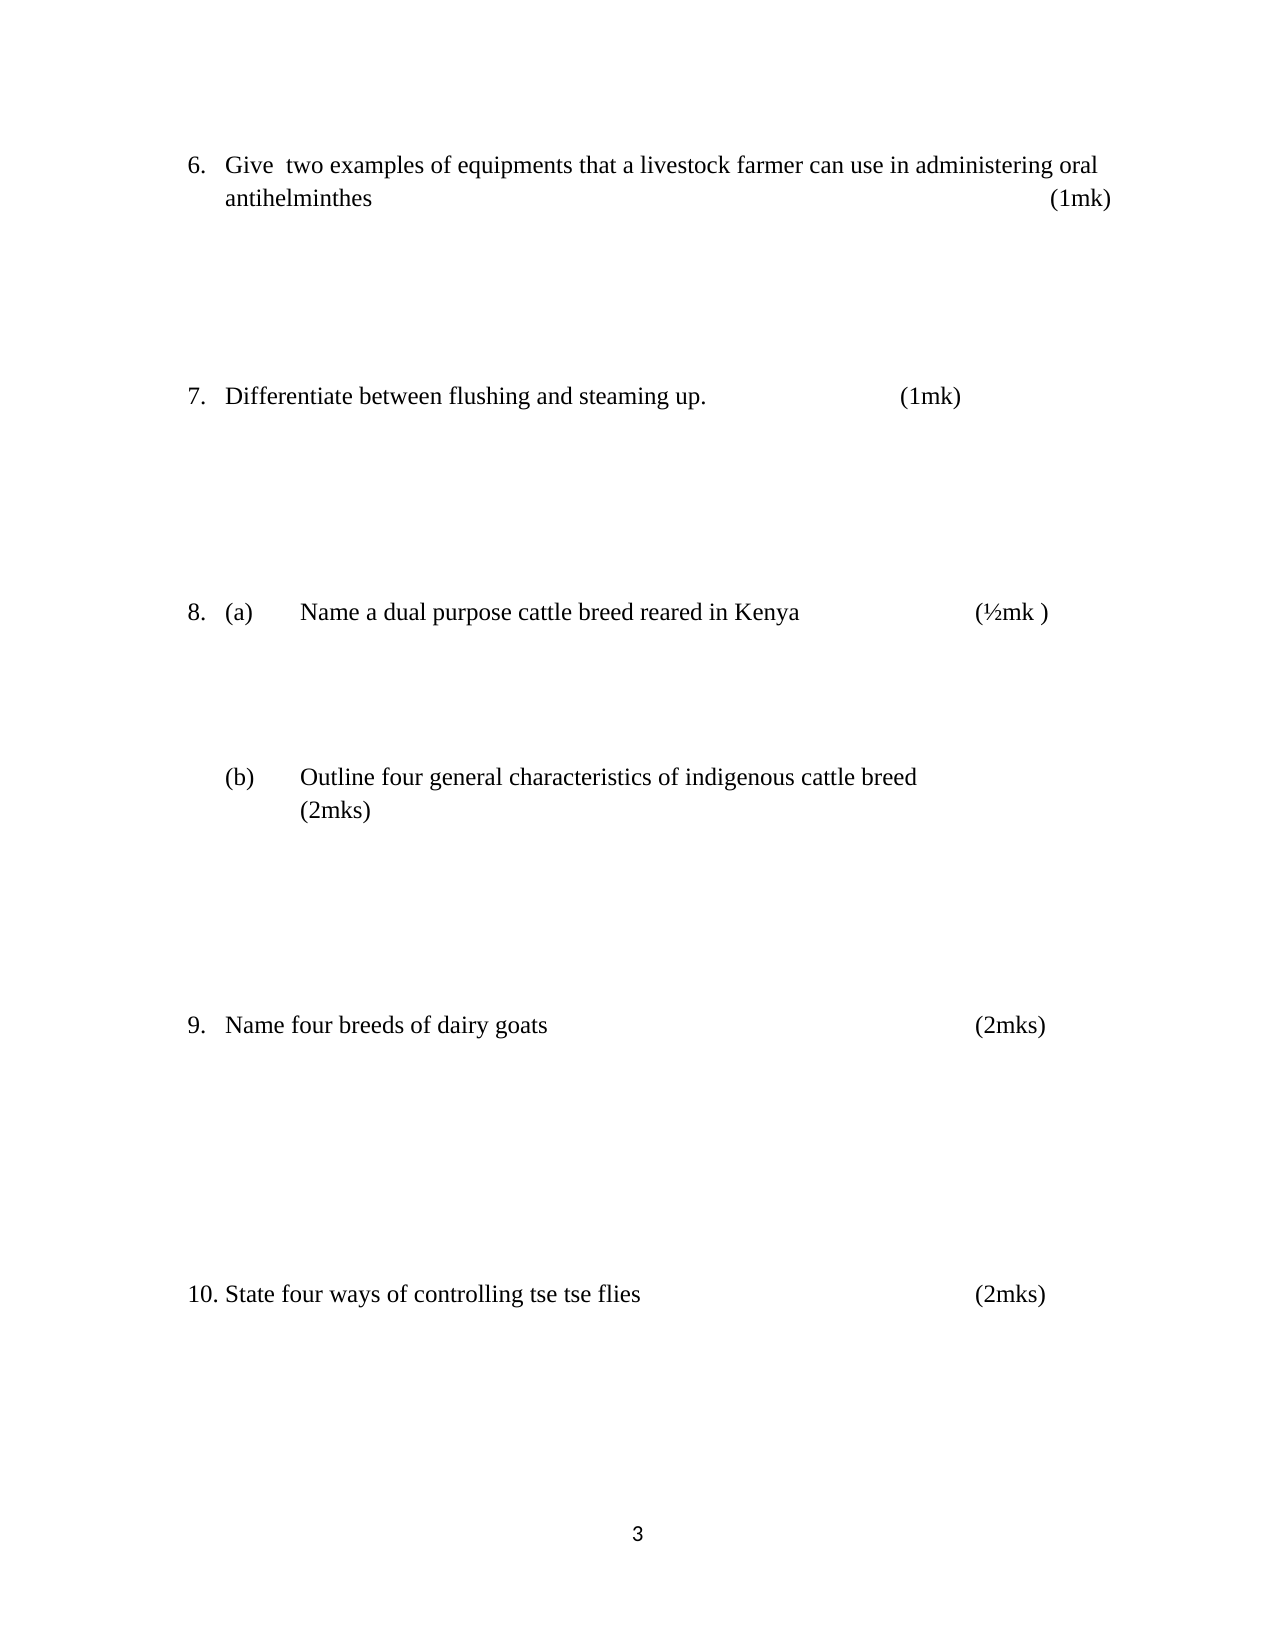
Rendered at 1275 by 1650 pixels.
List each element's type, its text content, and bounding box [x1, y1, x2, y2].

list Give two examples of equipments that a livestock farmer can use in administering oral antihelminthes (1mk) [187, 150, 1125, 212]
list State four ways of controlling tse tse flies (2mks) [187, 1279, 1125, 1308]
list (a) Name a dual purpose cattle breed reared in Kenya (½mk ) [187, 597, 1125, 625]
list (b) Outline four general characteristics of indigenous cattle breed (2mks) [225, 762, 1125, 823]
list Name four breeds of dairy goats (2mks) [187, 1010, 1125, 1039]
list Differentiate between flushing and steaming up. (1mk) [187, 381, 1125, 410]
